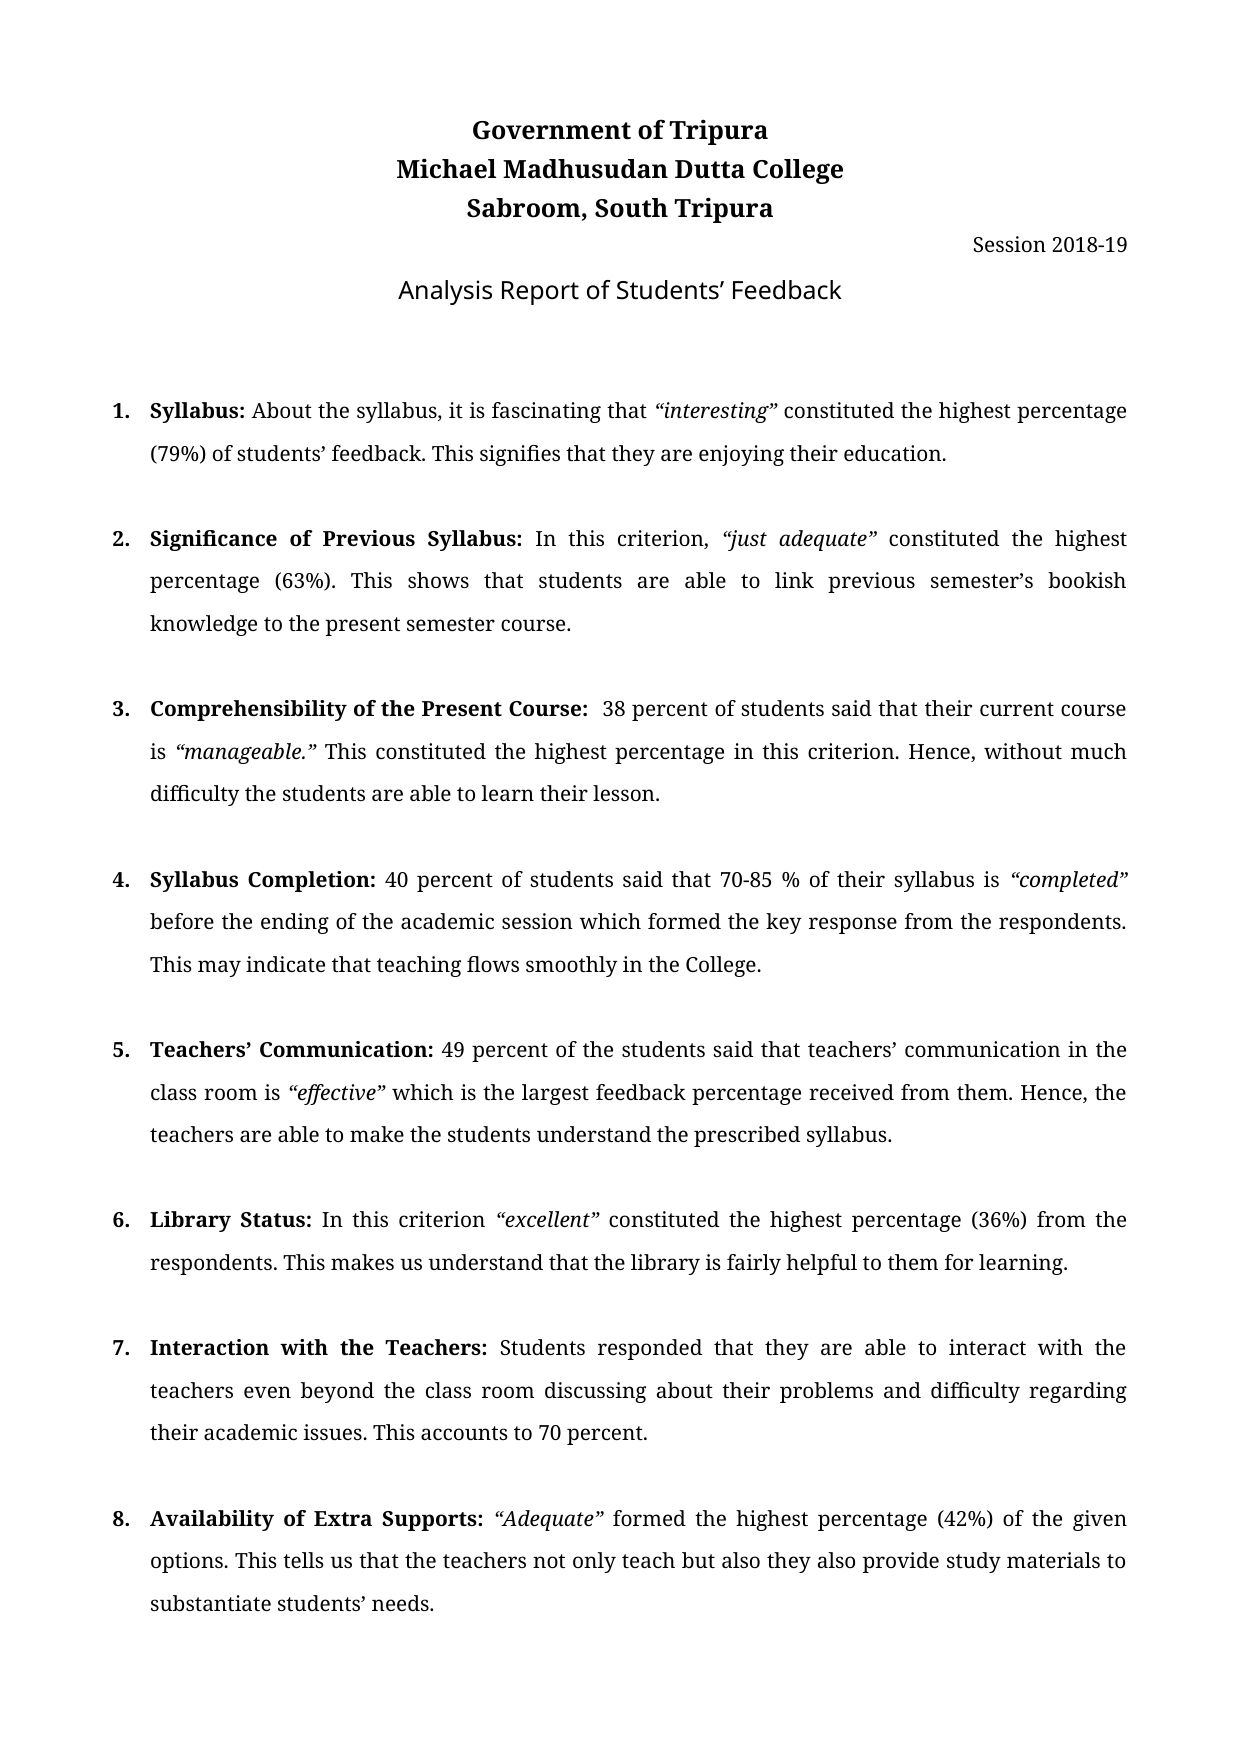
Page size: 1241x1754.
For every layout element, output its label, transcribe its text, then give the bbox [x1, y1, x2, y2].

list Syllabus Completion: 40 percent of students said that 70-85 % of their syllabus is “completed” before the ending of the academic session which formed the key response from the respondents. This may indicate that teaching flows smoothly in the College. [112, 865, 1128, 978]
list Significance of Previous Syllabus: In this criterion, “just adequate” constituted the highest percentage (63%). This shows that students are able to link previous semester’s bookish knowledge to the present semester course. [112, 524, 1128, 637]
list Comprehensibility of the Present Course: 38 percent of students said that their current course is “manageable.” This constituted the highest percentage in this criterion. Hence, without much difficulty the students are able to learn their lesson. [112, 694, 1128, 808]
list Teachers’ Communication: 49 percent of the students said that teachers’ communication in the class room is “effective” which is the largest feedback percentage received from them. Hence, the teachers are able to make the students understand the prescribed syllabus. [112, 1035, 1128, 1149]
text Session 2018-19 [112, 230, 1128, 258]
text Sabroom, South Tripura [112, 191, 1128, 225]
text Analysis Report of Students’ Feedback [112, 273, 1128, 307]
list Syllabus: About the syllabus, it is fascinating that “interesting” constituted the highest percentage (79%) of students’ feedback. This signifies that they are enjoying their education. [112, 396, 1128, 467]
text Michael Madhusudan Dutta College [112, 152, 1128, 186]
list Availability of Extra Supports: “Adequate” formed the highest percentage (42%) of the given options. This tells us that the teachers not only teach but also they also provide study materials to substantiate students’ needs. [112, 1504, 1128, 1617]
list Interaction with the Teachers: Students responded that they are able to interact with the teachers even beyond the class room discussing about their problems and difficulty regarding their academic issues. This accounts to 70 percent. [112, 1333, 1128, 1447]
text Government of Tripura [112, 112, 1128, 147]
list Library Status: In this criterion “excellent” constituted the highest percentage (36%) from the respondents. This makes us understand that the library is fairly helpful to them for learning. [112, 1206, 1128, 1277]
